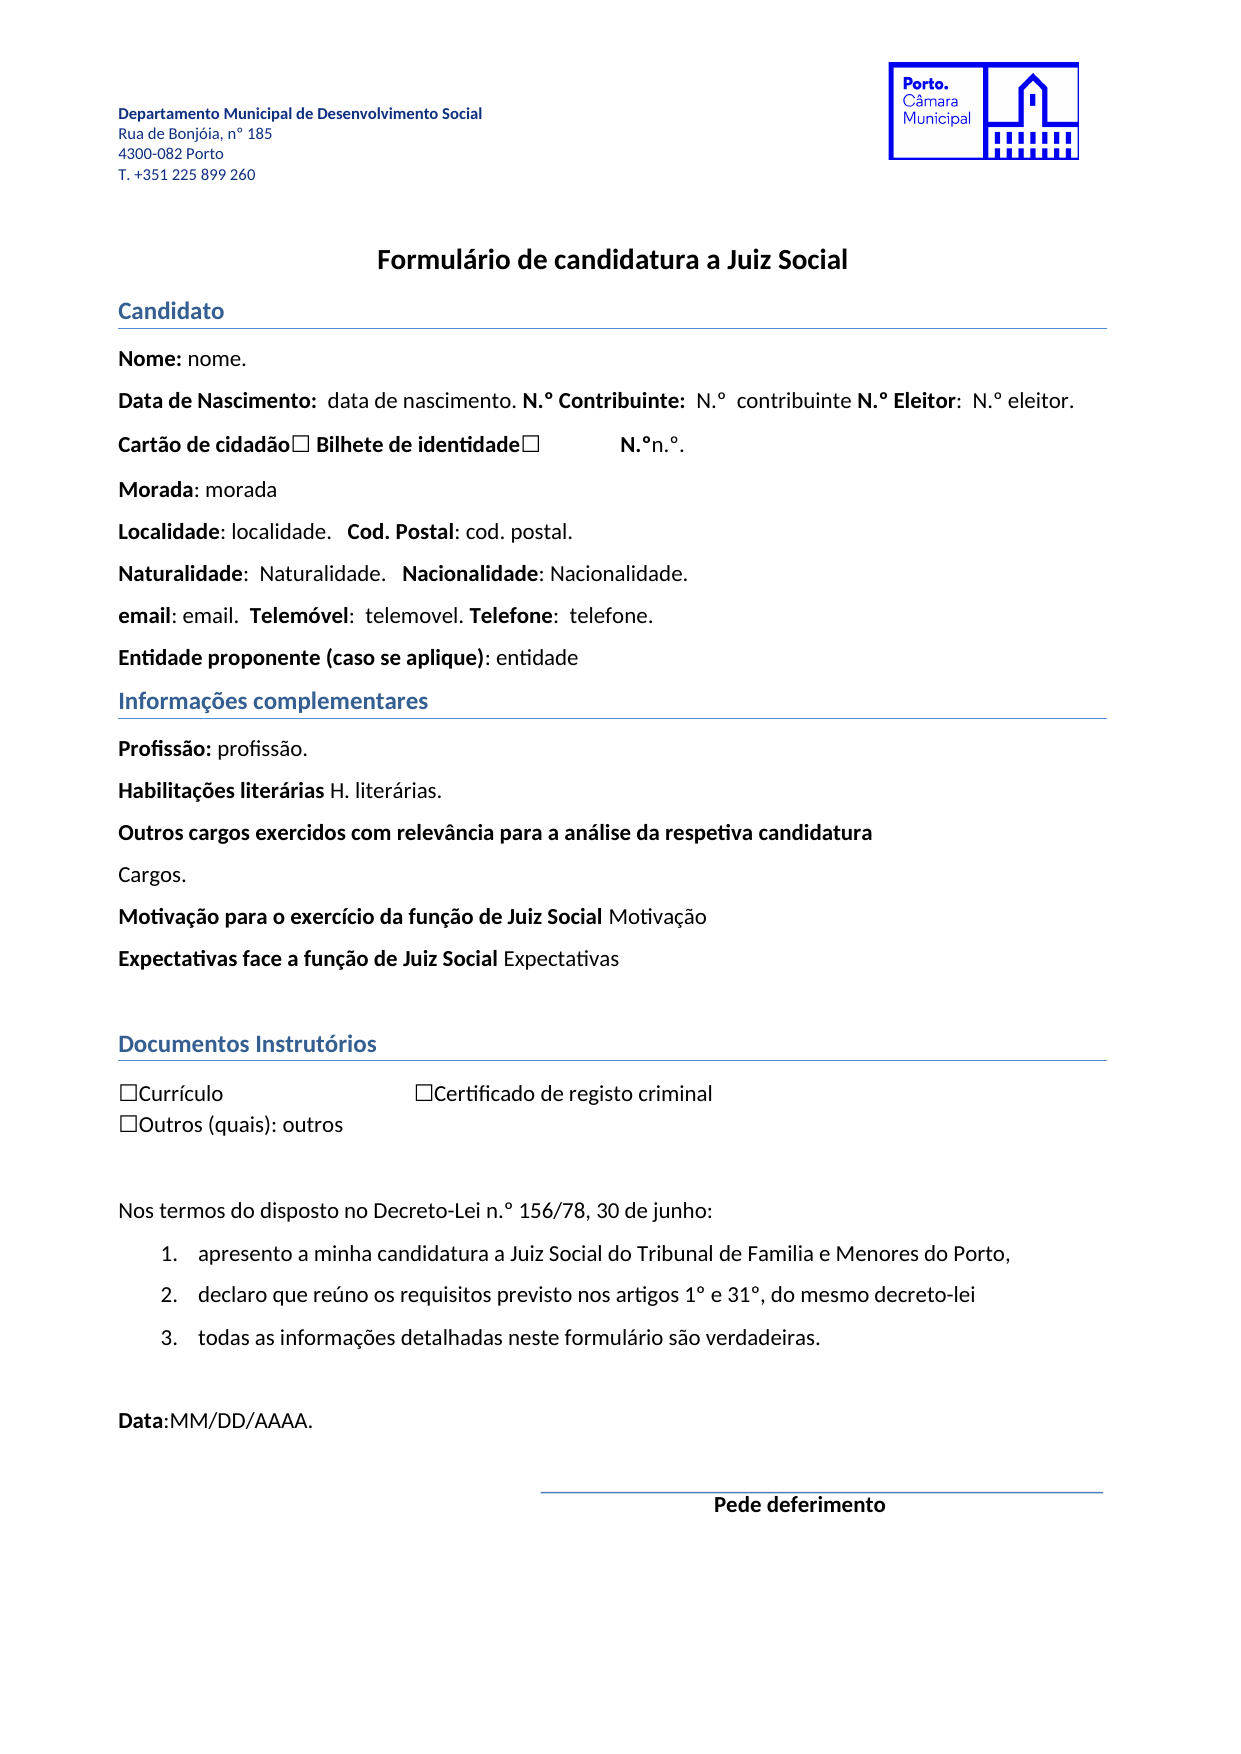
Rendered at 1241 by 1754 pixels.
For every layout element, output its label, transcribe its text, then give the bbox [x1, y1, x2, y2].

text Motivação para o exercício da função de Juiz Social [118, 902, 1107, 930]
text Cartão de cidadão Bilhete de identidade N.º [118, 428, 1107, 459]
text Morada: [118, 475, 1107, 503]
text Pede deferimento [118, 1491, 1107, 1518]
text Expectativas face a função de Juiz Social [118, 944, 1107, 972]
text Documentos Instrutórios [118, 1028, 1107, 1060]
text Informações complementares [118, 685, 1107, 718]
text Outros cargos exercidos com relevância para a análise da respetiva candidatura [118, 818, 1107, 846]
text Nome: [118, 344, 1107, 372]
text email: Telemóvel: Telefone: [118, 601, 1107, 629]
text Entidade proponente (caso se aplique): [118, 643, 1107, 671]
list todas as informações detalhadas neste formulário são verdadeiras. [160, 1323, 1107, 1351]
text Habilitações literárias [118, 776, 1107, 804]
text Outros (quais): [118, 1108, 1107, 1139]
text Nos termos do disposto no Decreto-Lei n.º 156/78, 30 de junho: [118, 1197, 1107, 1225]
list declaro que reúno os requisitos previsto nos artigos 1º e 31º, do mesmo decreto-lei [160, 1281, 1107, 1309]
text Localidade: Cod. Postal: [118, 517, 1107, 545]
text Data de Nascimento: N.º Contribuinte: N.º Eleitor: [118, 386, 1107, 414]
text Profissão: [118, 734, 1107, 762]
picture [888, 62, 1079, 160]
text Currículo Certificado de registo criminal [118, 1077, 1107, 1108]
list apresento a minha candidatura a Juiz Social do Tribunal de Familia e Menores do Porto, [160, 1239, 1107, 1267]
text Candidato [118, 295, 1107, 328]
text Data: [118, 1407, 1107, 1434]
text Naturalidade: Nacionalidade: [118, 559, 1107, 587]
